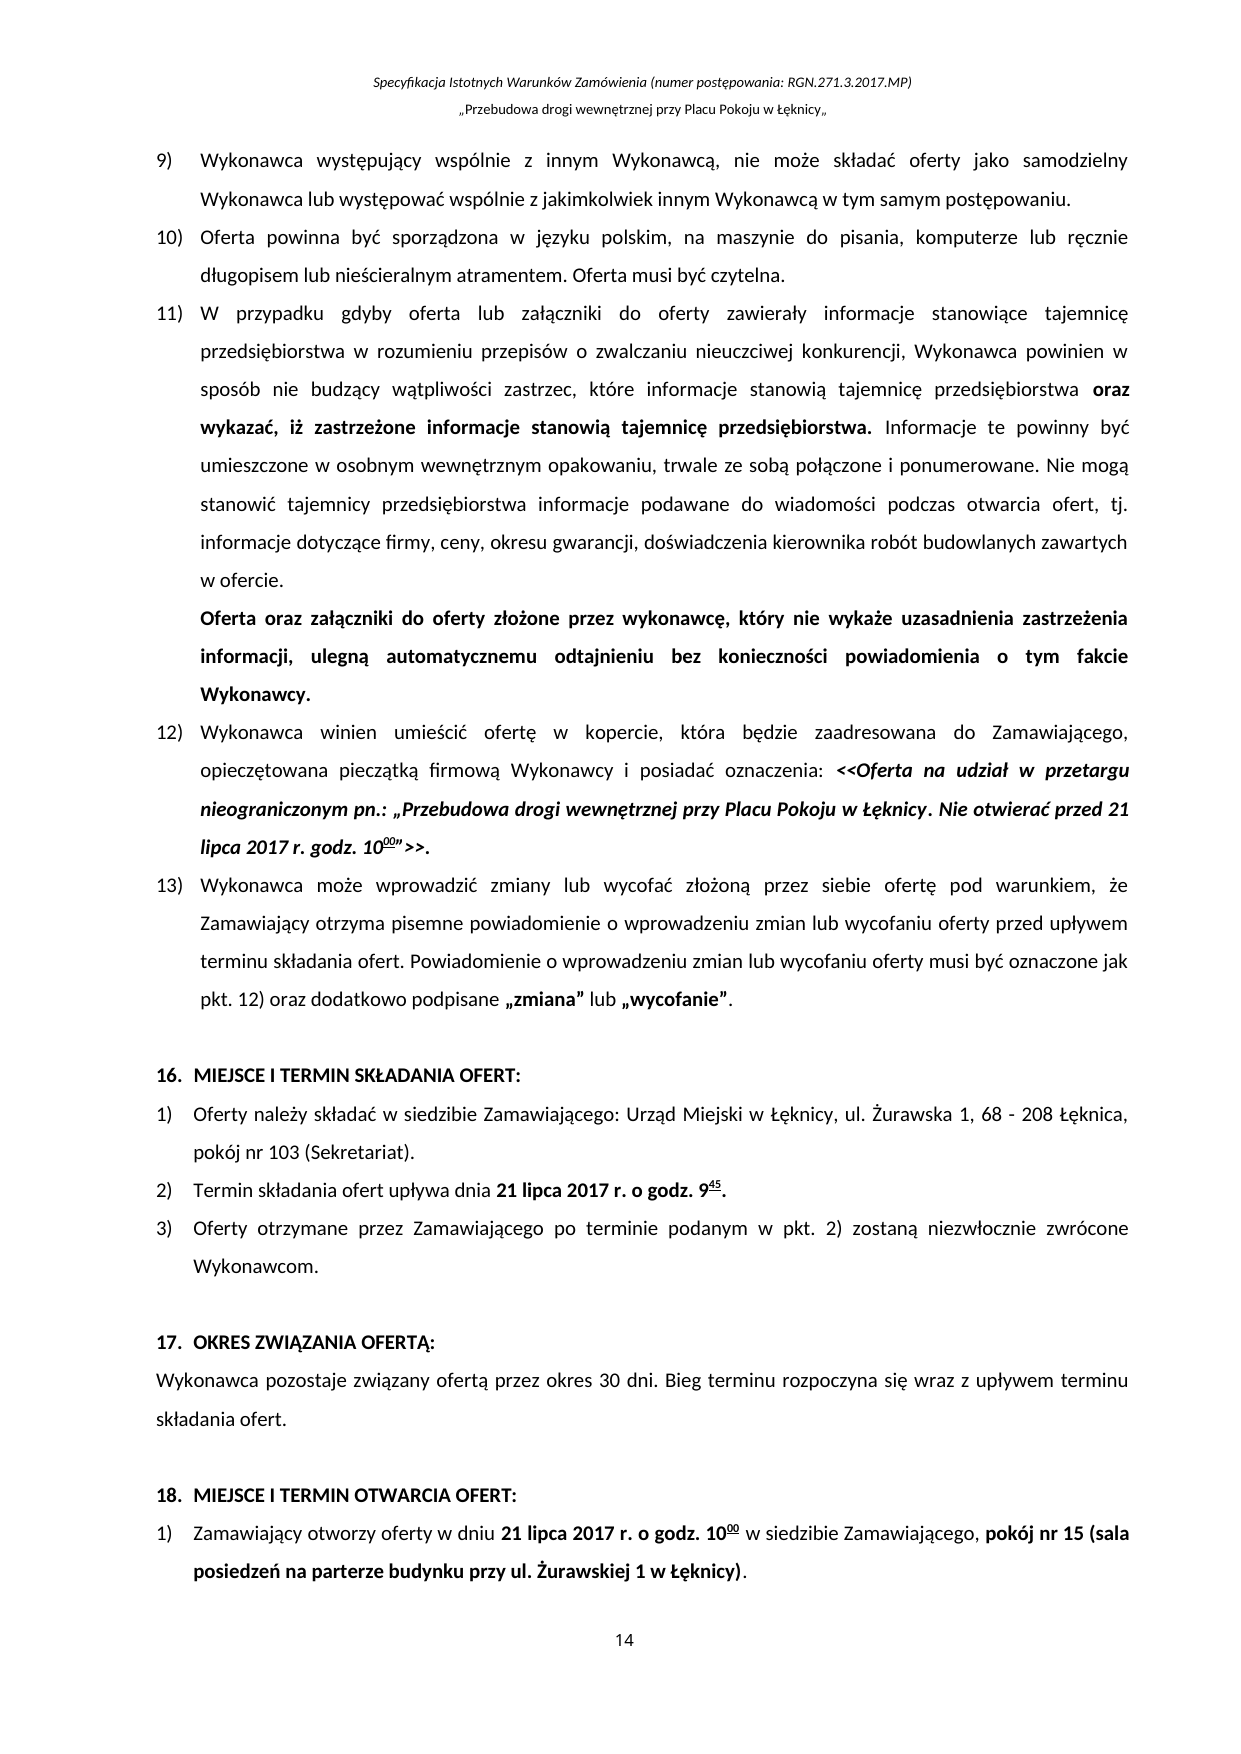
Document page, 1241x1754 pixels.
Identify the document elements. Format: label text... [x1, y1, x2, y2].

list MIEJSCE I TERMIN SKŁADANIA OFERT: [156, 1063, 1130, 1088]
list Oferta powinna być sporządzona w języku polskim, na maszynie do pisania, komputerze lub ręcznie długopisem lub nieścieralnym atramentem. Oferta musi być czytelna. [156, 224, 1130, 287]
list Wykonawca występujący wspólnie z innym Wykonawcą, nie może składać oferty jako samodzielny Wykonawca lub występować wspólnie z jakimkolwiek innym Wykonawcą w tym samym postępowaniu. [156, 148, 1130, 211]
list Wykonawca winien umieścić ofertę w kopercie, która będzie zaadresowana do Zamawiającego, opieczętowana pieczątką firmową Wykonawcy i posiadać oznaczenia: <<Oferta na udział w przetargu nieograniczonym pn.: „Przebudowa drogi wewnętrznej przy Placu Pokoju w Łęknicy. Nie otwierać przed 21 lipca 2017 r. godz. 1000”>>. [156, 719, 1130, 859]
list Wykonawca może wprowadzić zmiany lub wycofać złożoną przez siebie ofertę pod warunkiem, że Zamawiający otrzyma pisemne powiadomienie o wprowadzeniu zmian lub wycofaniu oferty przed upływem terminu składania ofert. Powiadomienie o wprowadzeniu zmian lub wycofaniu oferty musi być oznaczone jak pkt. 12) oraz dodatkowo podpisane „zmiana” lub „wycofanie”. [156, 872, 1130, 1012]
list OKRES ZWIĄZANIA OFERTĄ: [156, 1329, 1130, 1355]
text Wykonawca pozostaje związany ofertą przez okres 30 dni. Bieg terminu rozpoczyna się wraz z upływem terminu składania ofert. [156, 1368, 1130, 1431]
text Oferta oraz załączniki do oferty złożone przez wykonawcę, który nie wykaże uzasadnienia zastrzeżenia informacji, ulegną automatycznemu odtajnieniu bez konieczności powiadomienia o tym fakcie Wykonawcy. [200, 605, 1130, 707]
list W przypadku gdyby oferta lub załączniki do oferty zawierały informacje stanowiące tajemnicę przedsiębiorstwa w rozumieniu przepisów o zwalczaniu nieuczciwej konkurencji, Wykonawca powinien w sposób nie budzący wątpliwości zastrzec, które informacje stanowią tajemnicę przedsiębiorstwa oraz wykazać, iż zastrzeżone informacje stanowią tajemnicę przedsiębiorstwa. Informacje te powinny być umieszczone w osobnym wewnętrznym opakowaniu, trwale ze sobą połączone i ponumerowane. Nie mogą stanowić tajemnicy przedsiębiorstwa informacje podawane do wiadomości podczas otwarcia ofert, tj. informacje dotyczące firmy, ceny, okresu gwarancji, doświadczenia kierownika robót budowlanych zawartych w ofercie. [156, 300, 1130, 592]
list Oferty otrzymane przez Zamawiającego po terminie podanym w pkt. 2) zostaną niezwłocznie zwrócone Wykonawcom. [156, 1215, 1130, 1279]
list MIEJSCE I TERMIN OTWARCIA OFERT: [156, 1482, 1130, 1507]
list Oferty należy składać w siedzibie Zamawiającego: Urząd Miejski w Łęknicy, ul. Żurawska 1, 68 - 208 Łęknica, pokój nr 103 (Sekretariat). [156, 1101, 1130, 1164]
list Zamawiający otworzy oferty w dniu 21 lipca 2017 r. o godz. 1000 w siedzibie Zamawiającego, pokój nr 15 (sala posiedzeń na parterze budynku przy ul. Żurawskiej 1 w Łęknicy). [156, 1520, 1130, 1584]
list Termin składania ofert upływa dnia 21 lipca 2017 r. o godz. 945. [156, 1177, 1130, 1202]
